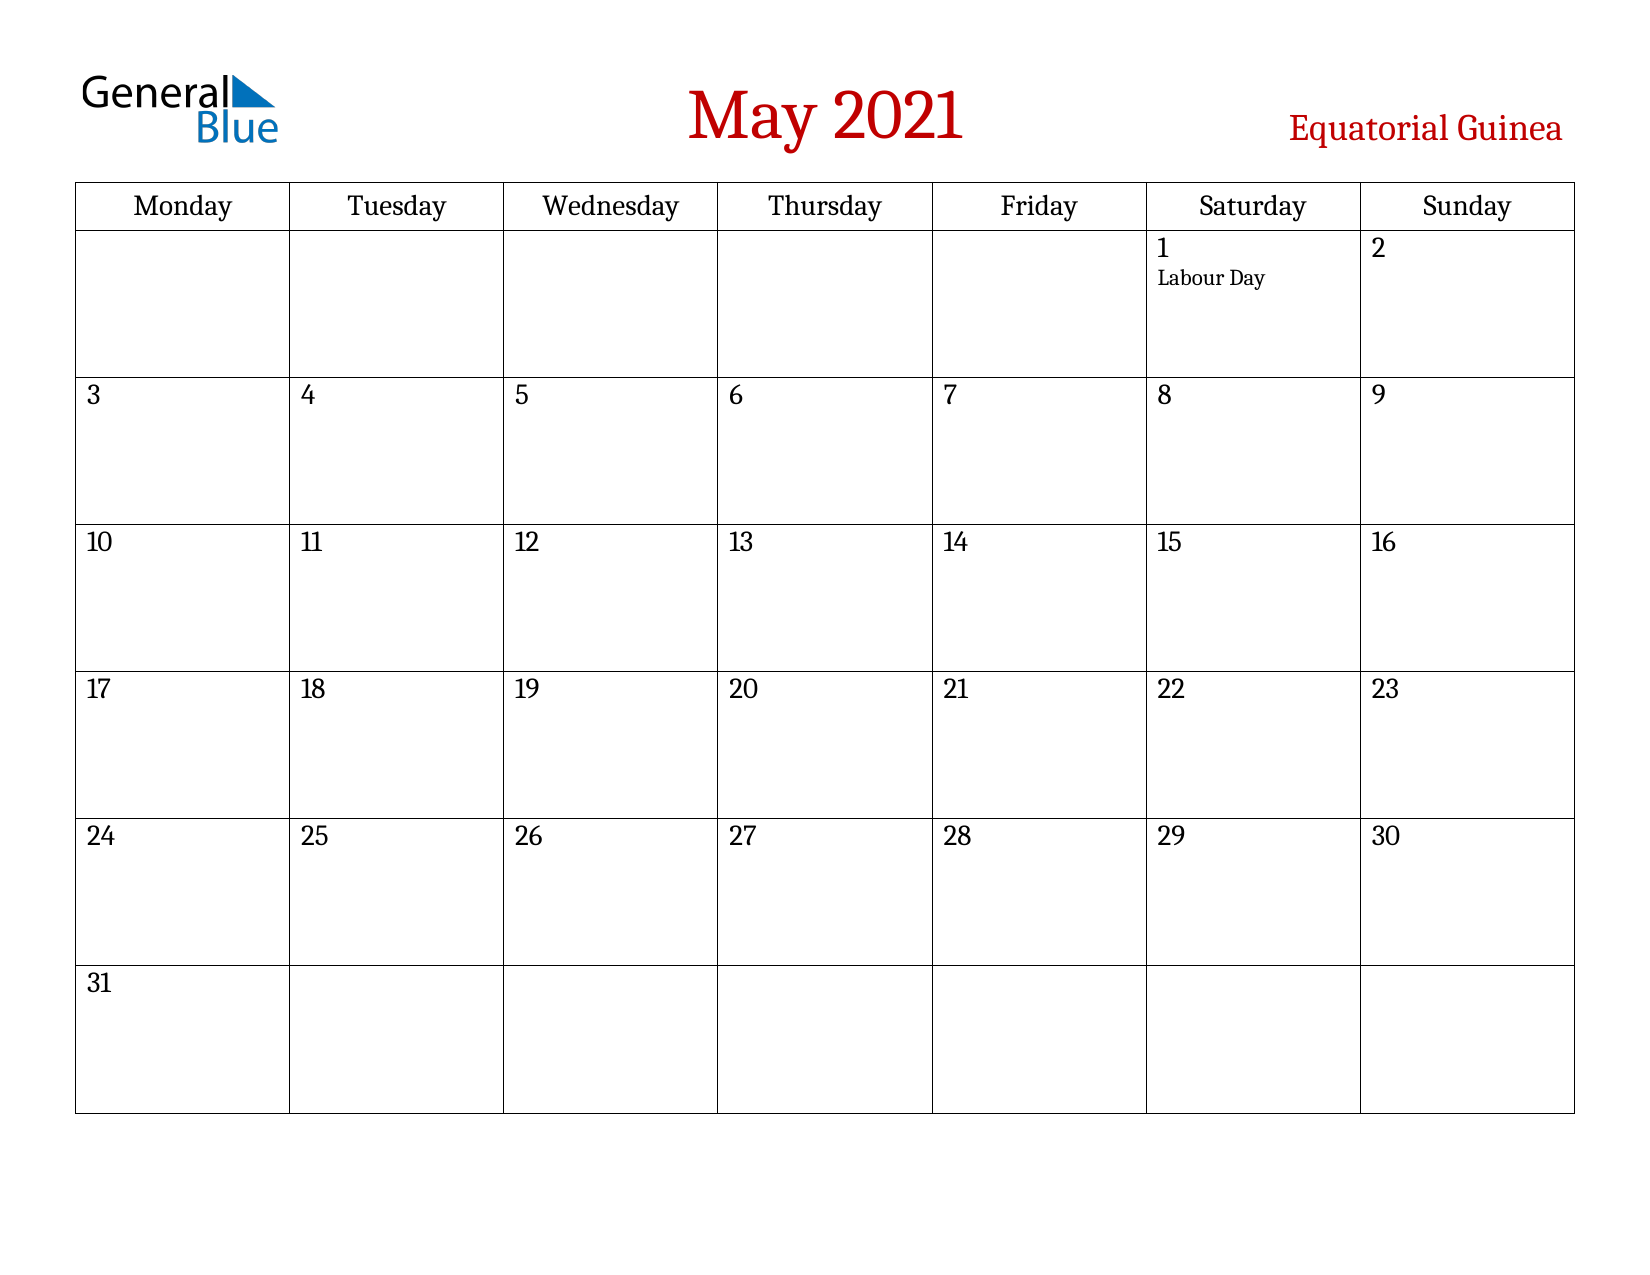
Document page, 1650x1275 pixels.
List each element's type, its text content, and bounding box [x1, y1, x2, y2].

table_cell [290, 559, 503, 671]
table_cell Monday [76, 183, 289, 230]
table_cell 28 [933, 819, 1146, 853]
table_cell 26 [504, 819, 717, 853]
table_cell [290, 706, 503, 818]
table_cell 7 [933, 378, 1146, 412]
table_cell Tuesday [290, 183, 503, 230]
table_cell [290, 853, 503, 965]
table_cell 3 [76, 378, 289, 412]
picture [82, 75, 278, 143]
table_cell [718, 853, 932, 965]
table_cell [504, 265, 717, 377]
table_cell [718, 1000, 932, 1112]
table_cell [504, 853, 717, 965]
table_cell [76, 412, 289, 524]
table_cell [718, 412, 932, 524]
table_cell 16 [1361, 525, 1574, 559]
table_cell 13 [718, 525, 932, 559]
table_cell [933, 265, 1146, 377]
table_cell 8 [1147, 378, 1360, 412]
table_cell 2 [1361, 231, 1574, 264]
table_cell 31 [76, 966, 289, 1000]
table_cell [290, 265, 503, 377]
table_cell 14 [933, 525, 1146, 559]
table_header Equatorial Guinea [1146, 75, 1574, 182]
table_cell [76, 706, 289, 818]
table_cell [290, 412, 503, 524]
table_cell 11 [290, 525, 503, 559]
table_cell 1 [1147, 231, 1360, 264]
table_cell Wednesday [504, 183, 717, 230]
table_header [76, 75, 503, 182]
table_cell [718, 706, 932, 818]
table_cell 23 [1361, 672, 1574, 706]
table_cell [718, 966, 932, 1000]
table_cell [504, 412, 717, 524]
table_cell [1361, 966, 1574, 1000]
table_cell [1361, 853, 1574, 965]
table_cell [1147, 706, 1360, 818]
table_cell [290, 966, 503, 1000]
table_cell [718, 265, 932, 377]
table_cell [1361, 412, 1574, 524]
table_cell [76, 559, 289, 671]
table_cell [1361, 706, 1574, 818]
table_cell 27 [718, 819, 932, 853]
table_cell 17 [76, 672, 289, 706]
table_cell 22 [1147, 672, 1360, 706]
table_cell [933, 231, 1146, 264]
table_cell 5 [504, 378, 717, 412]
table_cell [1147, 1000, 1360, 1112]
table_cell 29 [1147, 819, 1360, 853]
table_cell Thursday [718, 183, 932, 230]
table_cell [504, 559, 717, 671]
table_cell [504, 966, 717, 1000]
table_cell [933, 412, 1146, 524]
table_cell [933, 1000, 1146, 1112]
table_cell 19 [504, 672, 717, 706]
table_cell Friday [933, 183, 1146, 230]
table_cell 25 [290, 819, 503, 853]
table_cell [76, 231, 289, 264]
table_cell 21 [933, 672, 1146, 706]
table_cell 30 [1361, 819, 1574, 853]
table_cell Saturday [1147, 183, 1360, 230]
table_cell 6 [718, 378, 932, 412]
table_cell [76, 265, 289, 377]
table_cell 12 [504, 525, 717, 559]
table_cell [1147, 412, 1360, 524]
table_cell 9 [1361, 378, 1574, 412]
table_cell 4 [290, 378, 503, 412]
table_cell 20 [718, 672, 932, 706]
table_cell 10 [76, 525, 289, 559]
table_cell [718, 231, 932, 264]
table_cell Labour Day [1147, 265, 1360, 377]
table_cell [1361, 1000, 1574, 1112]
table_cell [290, 1000, 503, 1112]
table_cell [933, 966, 1146, 1000]
table_cell [290, 231, 503, 264]
table_cell [504, 706, 717, 818]
table_header May 2021 [504, 75, 1146, 182]
table_cell [933, 853, 1146, 965]
table_cell 18 [290, 672, 503, 706]
table_cell [933, 559, 1146, 671]
table_cell [1361, 265, 1574, 377]
table_cell [718, 559, 932, 671]
table_cell [504, 1000, 717, 1112]
table_cell [504, 231, 717, 264]
table_cell [76, 1000, 289, 1112]
table_cell [1147, 853, 1360, 965]
table_cell [933, 706, 1146, 818]
table_cell [1147, 559, 1360, 671]
table_cell [1361, 559, 1574, 671]
table_cell 24 [76, 819, 289, 853]
table_cell [1147, 966, 1360, 1000]
table_cell Sunday [1361, 183, 1574, 230]
table_cell [76, 853, 289, 965]
table_cell 15 [1147, 525, 1360, 559]
